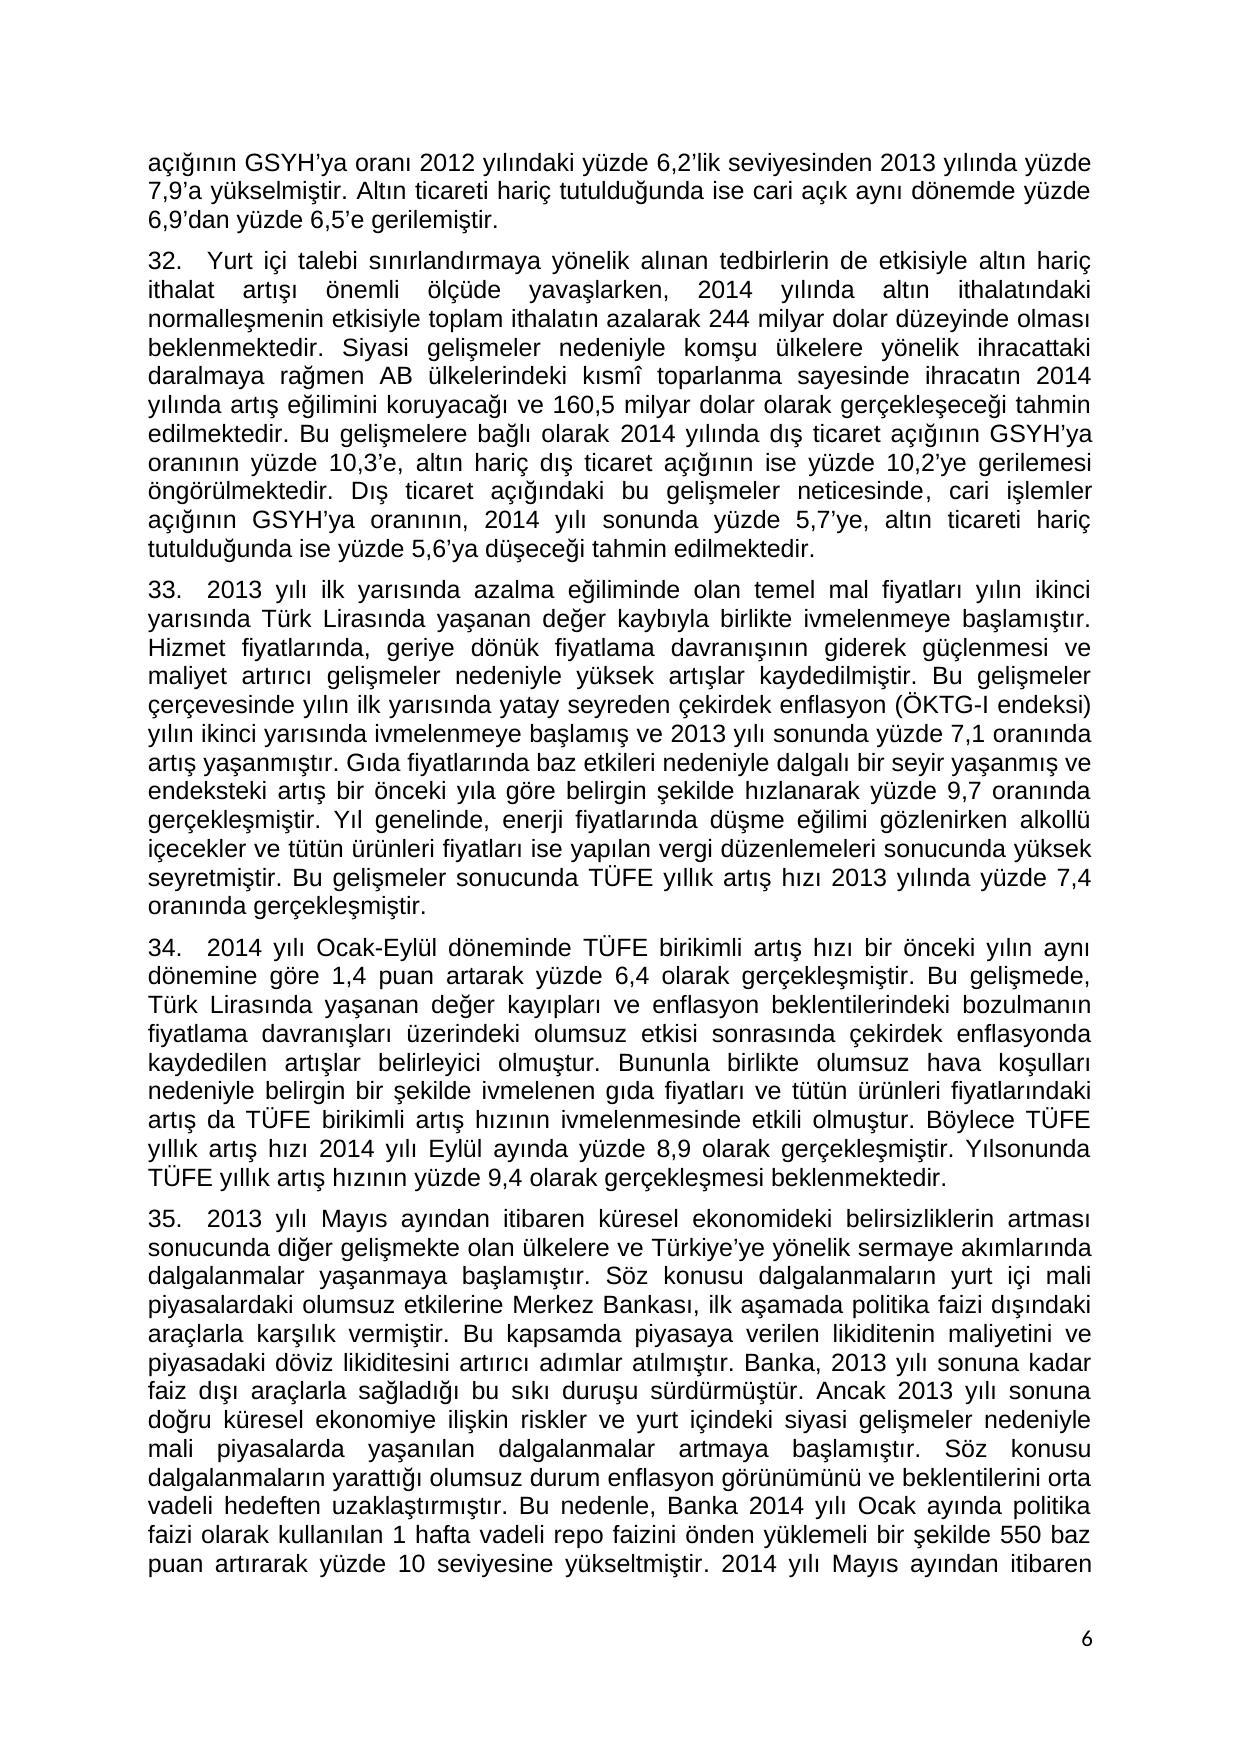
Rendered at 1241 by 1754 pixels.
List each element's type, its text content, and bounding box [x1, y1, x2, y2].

list 2013 yılı ilk yarısında azalma eğiliminde olan temel mal fiyatları yılın ikinci yarısında Türk Lirasında yaşanan değer kaybıyla birlikte ivmelenmeye başlamıştır. Hizmet fiyatlarında, geriye dönük fiyatlama davranışının giderek güçlenmesi ve maliyet artırıcı gelişmeler nedeniyle yüksek artışlar kaydedilmiştir. Bu gelişmeler çerçevesinde yılın ilk yarısında yatay seyreden çekirdek enflasyon (ÖKTG-I endeksi) yılın ikinci yarısında ivmelenmeye başlamış ve 2013 yılı sonunda yüzde 7,1 oranında artış yaşanmıştır. Gıda fiyatlarında baz etkileri nedeniyle dalgalı bir seyir yaşanmış ve endeksteki artış bir önceki yıla göre belirgin şekilde hızlanarak yüzde 9,7 oranında gerçekleşmiştir. Yıl genelinde, enerji fiyatlarında düşme eğilimi gözlenirken alkollü içecekler ve tütün ürünleri fiyatları ise yapılan vergi düzenlemeleri sonucunda yüksek seyretmiştir. Bu gelişmeler sonucunda TÜFE yıllık artış hızı 2013 yılında yüzde 7,4 oranında gerçekleşmiştir. [148, 575, 1093, 920]
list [148, 1204, 1093, 1578]
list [148, 148, 1093, 234]
list Yurt içi talebi sınırlandırmaya yönelik alınan tedbirlerin de etkisiyle altın hariç ithalat artışı önemli ölçüde yavaşlarken, 2014 yılında altın ithalatındaki normalleşmenin etkisiyle toplam ithalatın azalarak 244 milyar dolar düzeyinde olması beklenmektedir. Siyasi gelişmeler nedeniyle komşu ülkelere yönelik ihracattaki daralmaya rağmen AB ülkelerindeki kısmî toparlanma sayesinde ihracatın 2014 yılında artış eğilimini koruyacağı ve 160,5 milyar dolar olarak gerçekleşeceği tahmin edilmektedir. Bu gelişmelere bağlı olarak 2014 yılında dış ticaret açığının GSYH’ya oranının yüzde 10,3’e, altın hariç dış ticaret açığının ise yüzde 10,2’ye gerilemesi öngörülmektedir. Dış ticaret açığındaki bu gelişmeler neticesinde, cari işlemler açığının GSYH’ya oranının, 2014 yılı sonunda yüzde 5,7’ye, altın ticareti hariç tutulduğunda ise yüzde 5,6’ya düşeceği tahmin edilmektedir. [148, 246, 1093, 563]
list 2014 yılı Ocak-Eylül döneminde TÜFE birikimli artış hızı bir önceki yılın aynı dönemine göre 1,4 puan artarak yüzde 6,4 olarak gerçekleşmiştir. Bu gelişmede, Türk Lirasında yaşanan değer kayıpları ve enflasyon beklentilerindeki bozulmanın fiyatlama davranışları üzerindeki olumsuz etkisi sonrasında çekirdek enflasyonda kaydedilen artışlar belirleyici olmuştur. Bununla birlikte olumsuz hava koşulları nedeniyle belirgin bir şekilde ivmelenen gıda fiyatları ve tütün ürünleri fiyatlarındaki artış da TÜFE birikimli artış hızının ivmelenmesinde etkili olmuştur. Böylece TÜFE yıllık artış hızı 2014 yılı Eylül ayında yüzde 8,9 olarak gerçekleşmiştir. Yılsonunda TÜFE yıllık artış hızının yüzde 9,4 olarak gerçekleşmesi beklenmektedir. [148, 933, 1093, 1191]
